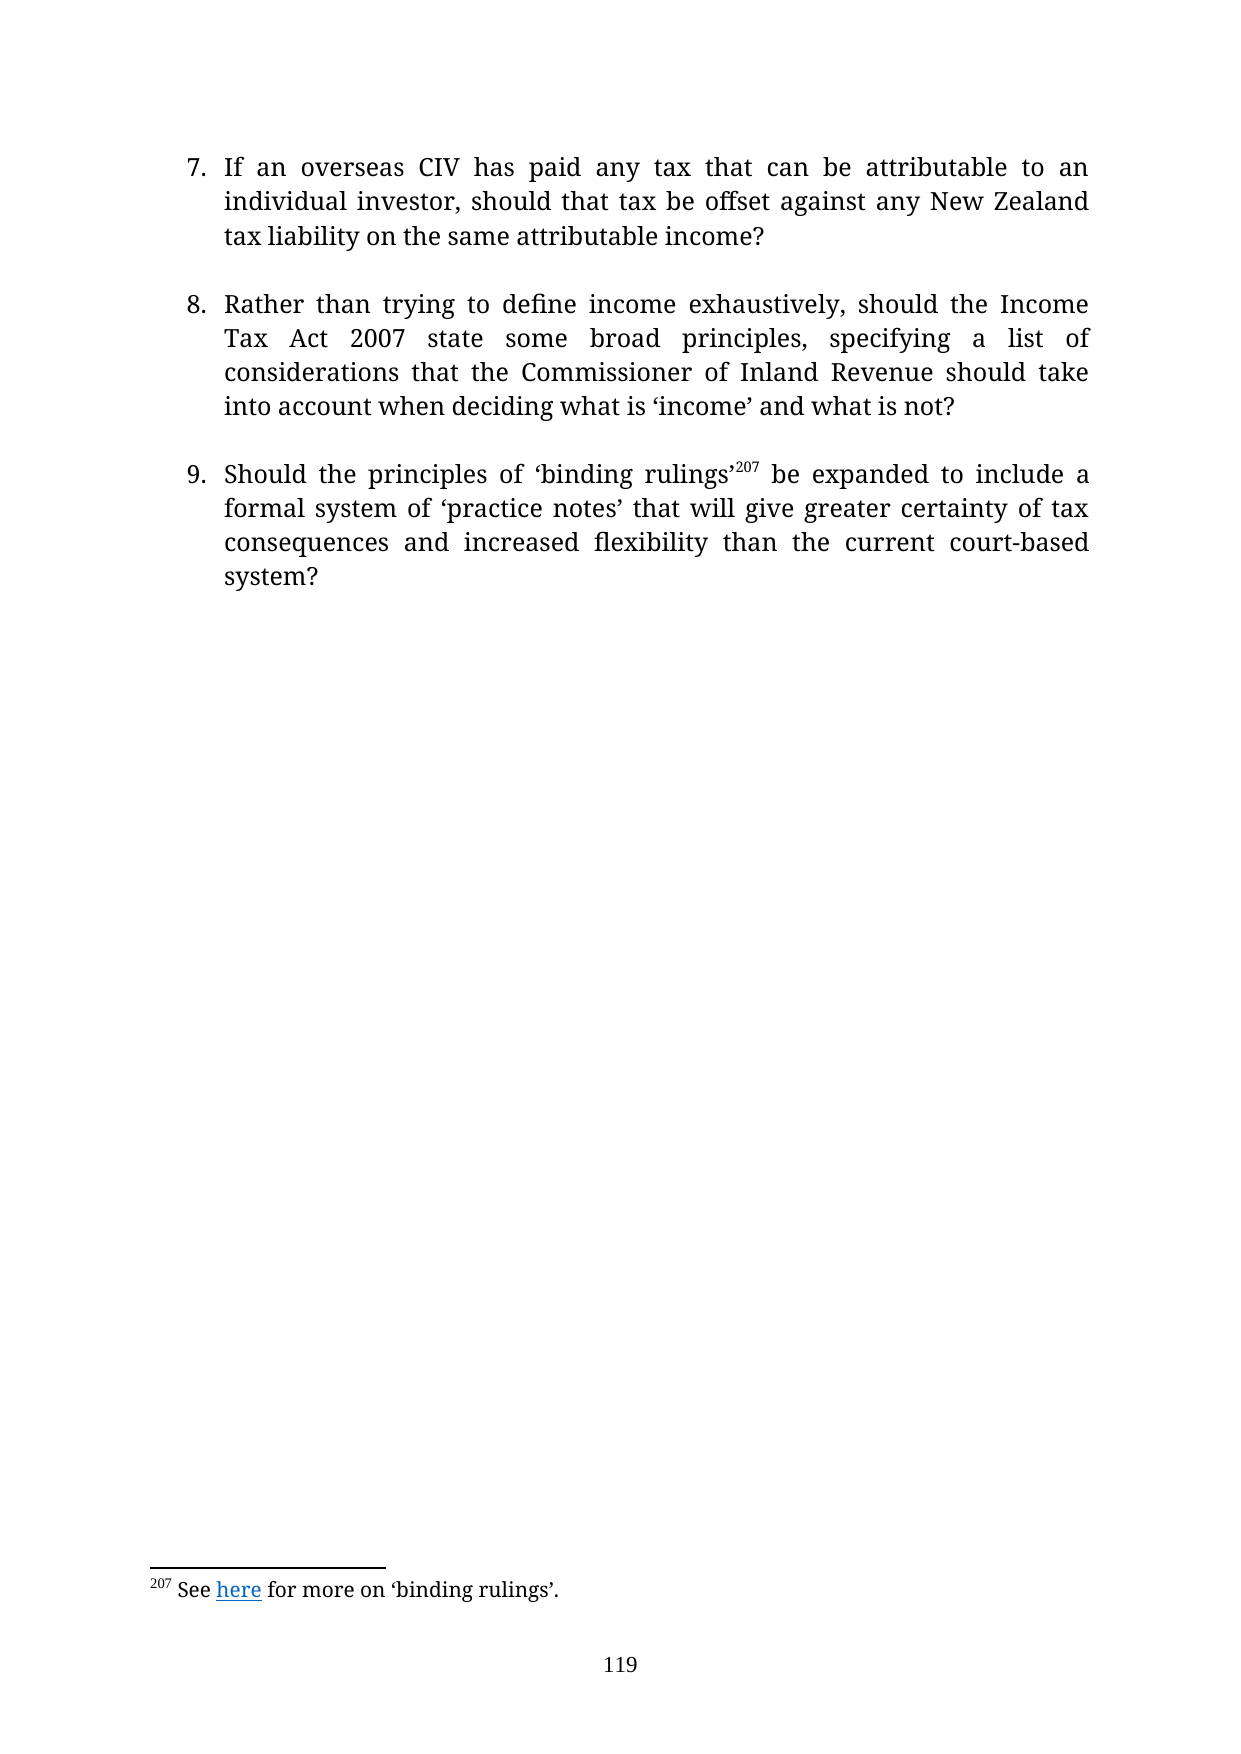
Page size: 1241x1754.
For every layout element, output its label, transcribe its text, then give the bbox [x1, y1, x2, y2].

list Should the principles of ‘binding rulings’ be expanded to include a formal system of ‘practice notes’ that will give greater certainty of tax consequences and increased flexibility than the current court-based system? [186, 457, 1090, 593]
list Rather than trying to define income exhaustively, should the Income Tax Act 2007 state some broad principles, specifying a list of considerations that the Commissioner of Inland Revenue should take into account when deciding what is ‘income’ and what is not? [186, 286, 1090, 422]
list If an overseas CIV has paid any tax that can be attributable to an individual investor, should that tax be offset against any New Zealand tax liability on the same attributable income? [186, 150, 1090, 252]
